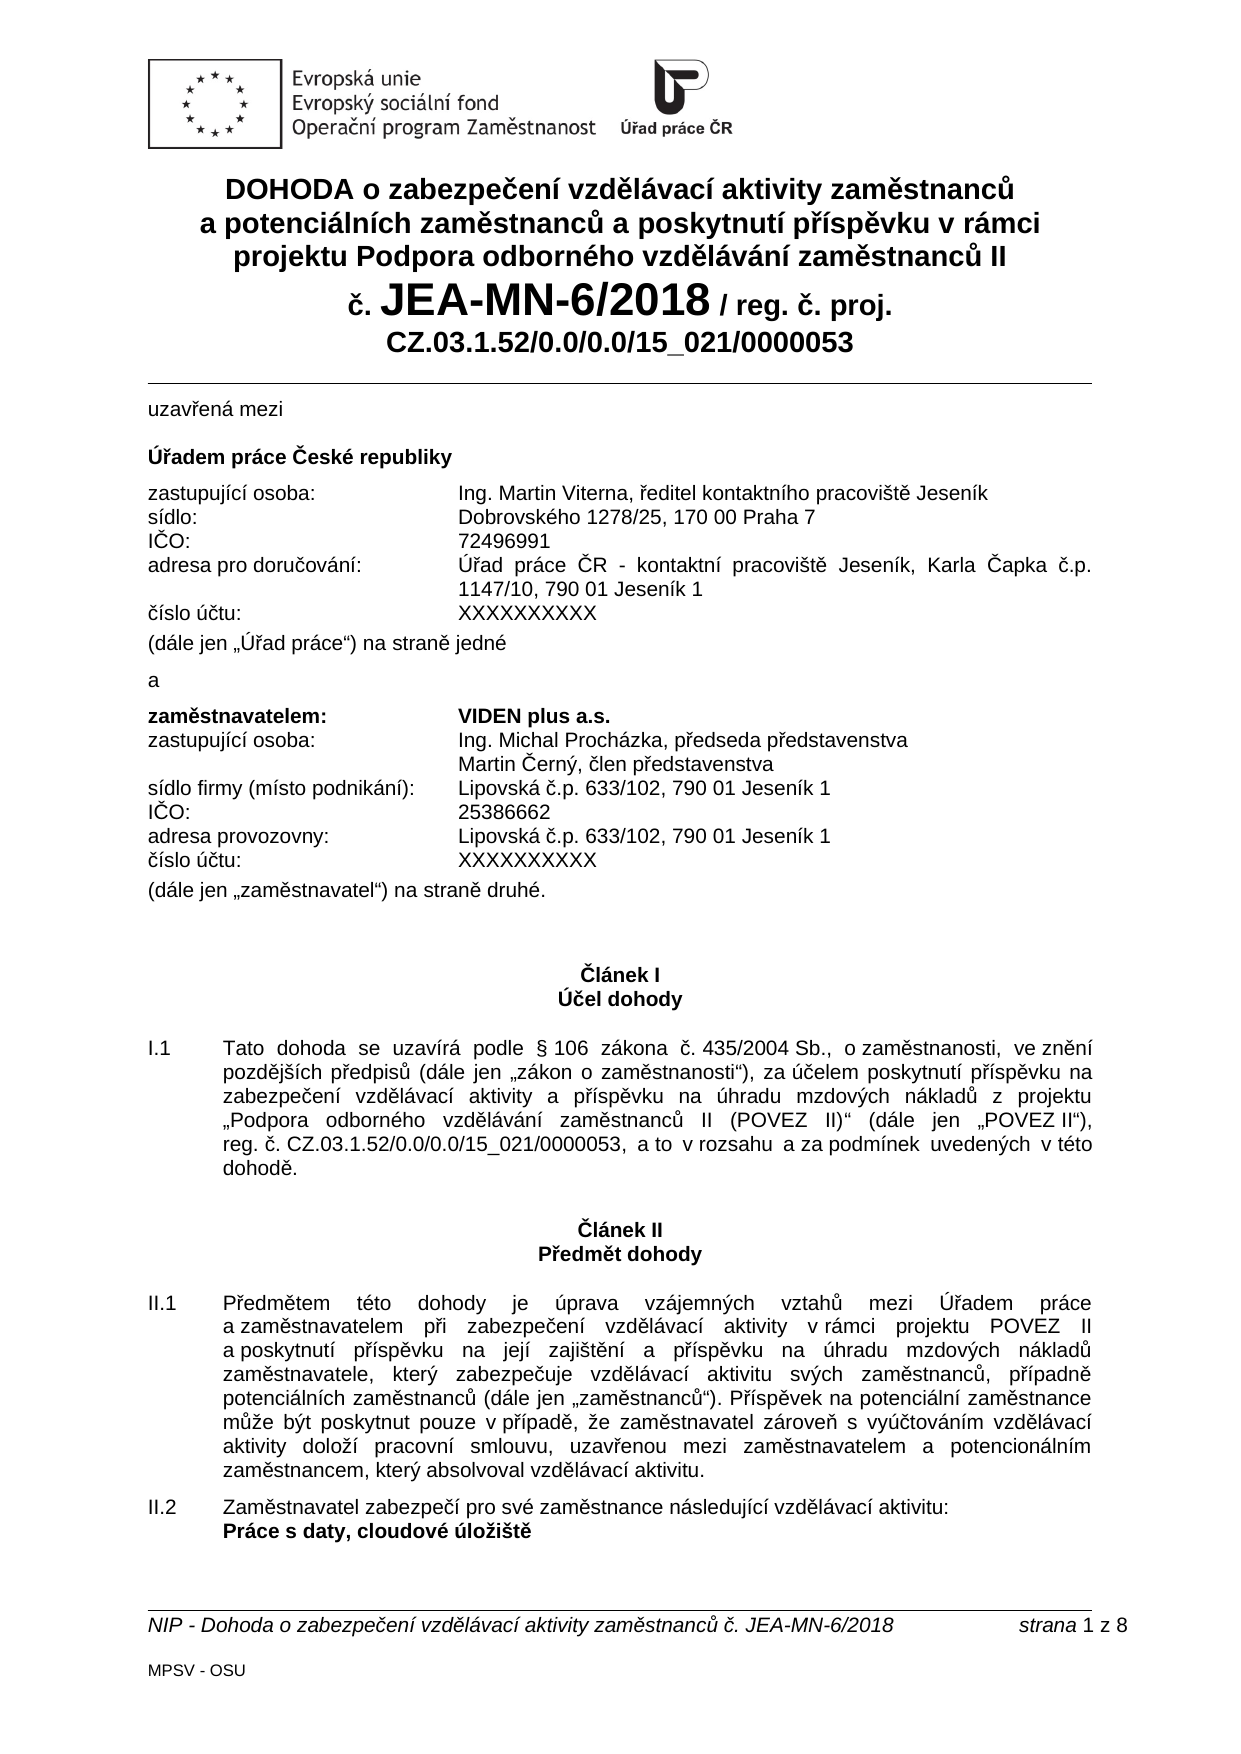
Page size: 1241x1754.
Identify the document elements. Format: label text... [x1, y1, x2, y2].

text DOHODA o zabezpečení vzdělávací aktivity zaměstnanců a potenciálních zaměstnanců a poskytnutí příspěvku v rámci projektu Podpora odborného vzdělávání zaměstnanců II [148, 172, 1092, 273]
text Článek II [148, 1217, 1092, 1241]
text (dále jen „zaměstnavatel“) na straně druhé. [148, 878, 1092, 902]
text sídlo firmy (místo podnikání): Lipovská č.p. 633/102, 790 01 Jeseník 1 [148, 776, 1092, 800]
text adresa pro doručování: Úřad práce ČR - kontaktní pracoviště Jeseník, Karla Čapka č.p. 1147/10, 790 01 Jeseník 1 [148, 553, 1092, 601]
text č. JEA-MN-6/2018 / reg. č. proj. [148, 273, 1092, 326]
text CZ.03.1.52/0.0/0.0/15_021/0000053 [148, 326, 1092, 359]
text zaměstnavatelem: VIDEN plus a.s. [148, 704, 1092, 728]
text Zaměstnavatel zabezpečí pro své zaměstnance následující vzdělávací aktivitu: Práce s daty, cloudové úložiště [148, 1494, 1092, 1542]
text (dále jen „Úřad práce“) na straně jedné [148, 631, 1092, 655]
text číslo účtu: XXXXXXXXXX [148, 848, 1092, 872]
text a [148, 667, 1092, 691]
text zastupující osoba: Ing. Martin Viterna, ředitel kontaktního pracoviště Jeseník [148, 481, 1092, 505]
text Předmětem této dohody je úprava vzájemných vztahů mezi Úřadem práce a zaměstnavatelem při zabezpečení vzdělávací aktivity v rámci projektu POVEZ II a poskytnutí příspěvku na její zajištění a příspěvku na úhradu mzdových nákladů zaměstnavatele, který zabezpečuje vzdělávací aktivitu svých zaměstnanců, případně potenciálních zaměstnanců (dále jen „zaměstnanců“). Příspěvek na potenciální zaměstnance může být poskytnut pouze v případě, že zaměstnavatel zároveň s vyúčtováním vzdělávací aktivity doloží pracovní smlouvu, uzavřenou mezi zaměstnavatelem a potencionálním zaměstnancem, který absolvoval vzdělávací aktivitu. [148, 1290, 1092, 1482]
text sídlo: Dobrovského 1278/25, 170 00 Praha 7 [148, 505, 1092, 529]
text adresa provozovny: Lipovská č.p. 633/102, 790 01 Jeseník 1 [148, 824, 1092, 848]
text Úřadem práce České republiky [148, 444, 1092, 468]
text IČO: 25386662 [148, 800, 1092, 824]
picture [147, 59, 737, 149]
text zastupující osoba: Ing. Michal Procházka, předseda představenstva [148, 728, 1092, 752]
list Tato dohoda se uzavírá podle § 106 zákona č. 435/2004 Sb., o zaměstnanosti, ve znění pozdějších předpisů (dále jen „zákon o zaměstnanosti“), za účelem poskytnutí příspěvku na zabezpečení vzdělávací aktivity a příspěvku na úhradu mzdových nákladů z projektu „Podpora odborného vzdělávání zaměstnanců II (POVEZ II)“ (dále jen „POVEZ II“), reg. č. CZ.03.1.52/0.0/0.0/15_021/0000053, a to v rozsahu a za podmínek uvedených v této dohodě. [148, 1036, 1092, 1180]
text uzavřená mezi [148, 384, 1092, 421]
text IČO: 72496991 [148, 529, 1092, 553]
text Předmět dohody [148, 1241, 1092, 1265]
text Článek I [148, 963, 1092, 987]
text číslo účtu: XXXXXXXXXX [148, 601, 1092, 625]
text Martin Černý, člen představenstva [148, 752, 1092, 776]
text Účel dohody [148, 987, 1092, 1011]
